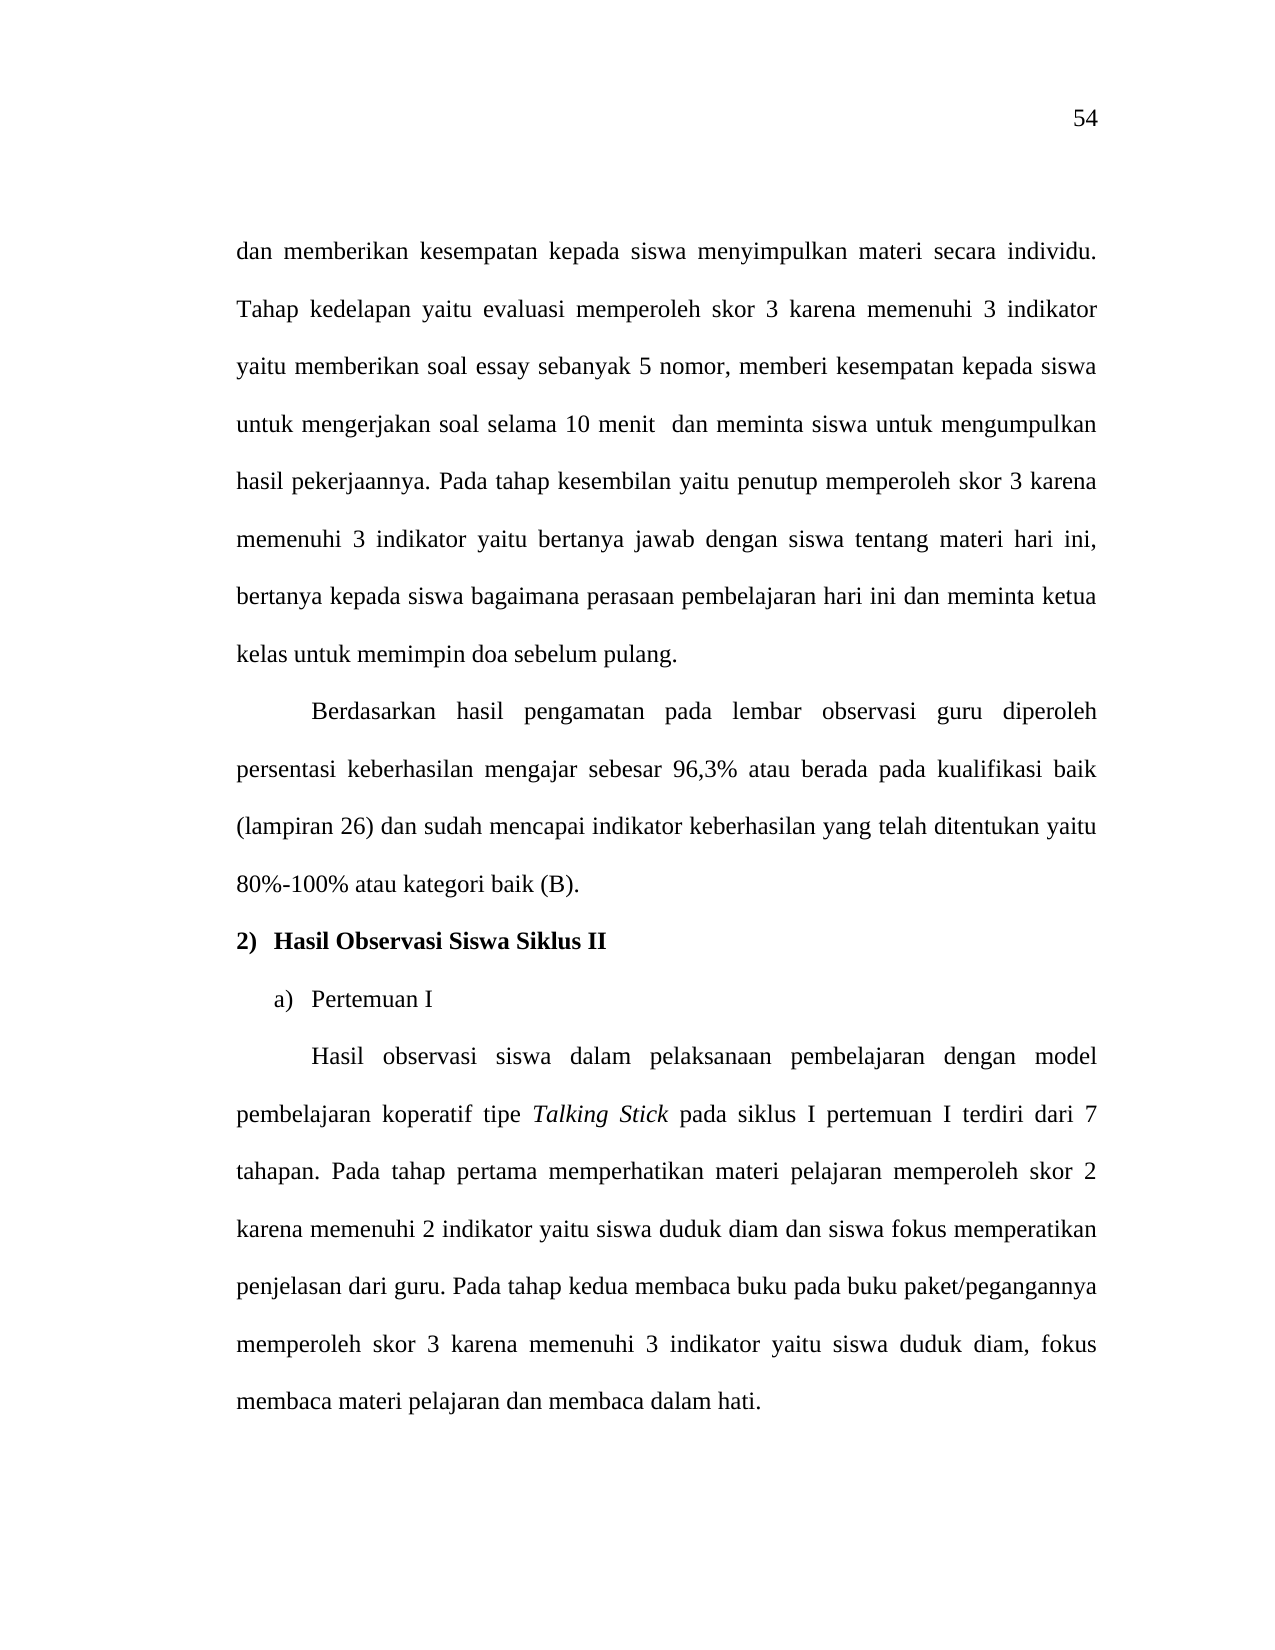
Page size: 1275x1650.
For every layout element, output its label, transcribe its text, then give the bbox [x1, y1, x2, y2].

text Hasil observasi siswa dalam pelaksanaan pembelajaran dengan model pembelajaran koperatif tipe Talking Stick pada siklus I pertemuan I terdiri dari 7 tahapan. Pada tahap pertama memperhatikan materi pelajaran memperoleh skor 2 karena memenuhi 2 indikator yaitu siswa duduk diam dan siswa fokus memperatikan penjelasan dari guru. Pada tahap kedua membaca buku pada buku paket/pegangannya memperoleh skor 3 karena memenuhi 3 indikator yaitu siswa duduk diam, fokus membaca materi pelajaran dan membaca dalam hati. [236, 1041, 1098, 1415]
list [236, 236, 1098, 667]
list Berdasarkan hasil pengamatan pada lembar observasi guru diperoleh persentasi keberhasilan mengajar sebesar 96,3% atau berada pada kualifikasi baik (lampiran 26) dan sudah mencapai indikator keberhasilan yang telah ditentukan yaitu 80%-100% atau kategori baik (B). [236, 696, 1098, 897]
list Pertemuan I [274, 984, 1098, 1012]
list Hasil Observasi Siswa Siklus II [236, 926, 1098, 955]
